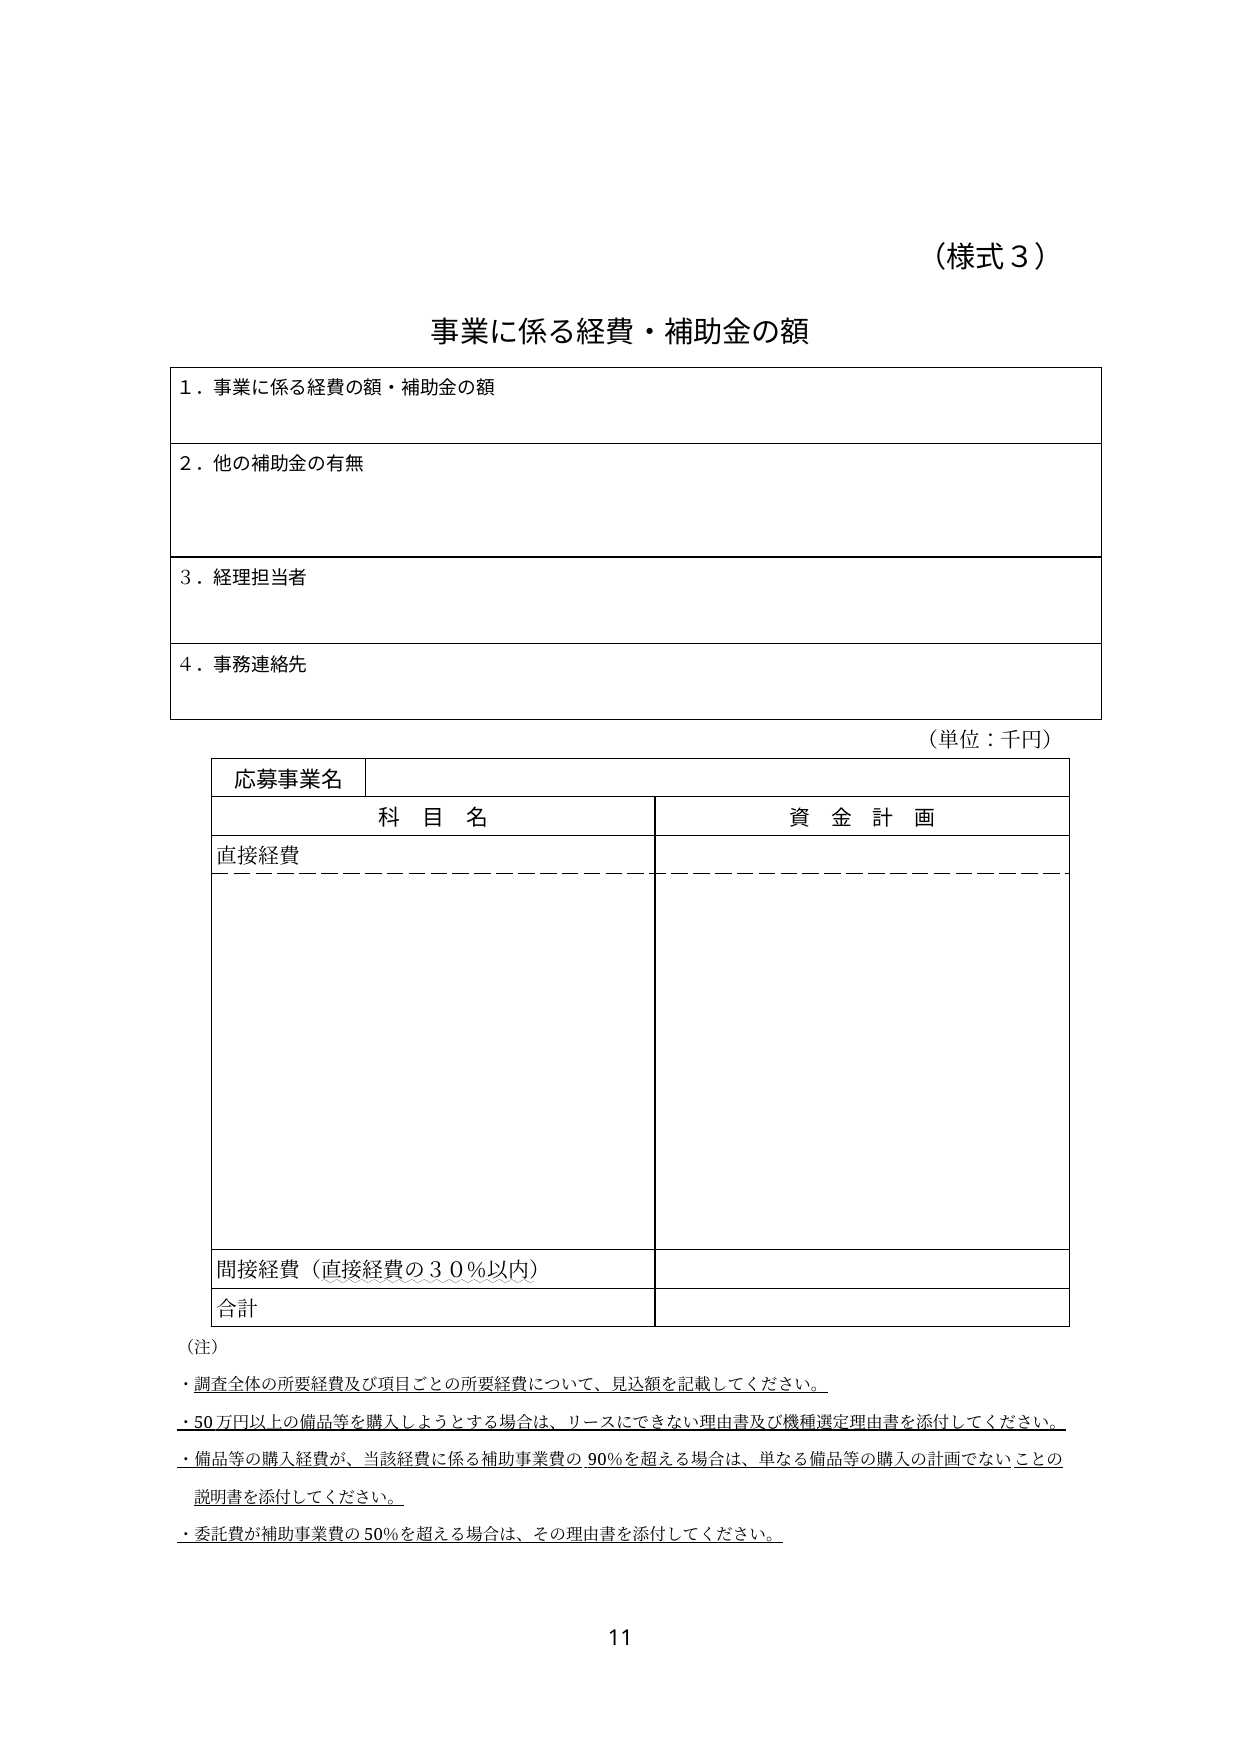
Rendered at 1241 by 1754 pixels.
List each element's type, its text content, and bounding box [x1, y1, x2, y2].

text ・備品等の購入経費が、当該経費に係る補助事業費の90％を超える場合は、単なる備品等の購入の計画でないことの説明書を添付してください。 [177, 1440, 1063, 1515]
text ・委託費が補助事業費の50％を超える場合は、その理由書を添付してください。 [177, 1515, 1063, 1552]
text ・調査全体の所要経費及び項目ごとの所要経費について、見込額を記載してください。 [177, 1365, 1063, 1402]
table_header １．事業に係る経費の額・補助金の額 [171, 368, 1101, 443]
text 事業に係る経費・補助金の額 [177, 292, 1063, 367]
table_cell ２．他の補助金の有無 [171, 444, 1101, 556]
table_cell ４．事務連絡先 [171, 644, 1101, 719]
table_cell [656, 1289, 1069, 1326]
text ・50万円以上の備品等を購入しようとする場合は、リースにできない理由書及び機種選定理由書を添付してください。 [177, 1402, 1063, 1429]
table_cell 資 金 計 画 [656, 797, 1069, 835]
text （様式３） [177, 217, 1063, 292]
text （単位：千円） [177, 720, 1063, 758]
table_cell [656, 873, 1069, 1249]
table_header [366, 759, 1069, 796]
table_header 応募事業名 [212, 759, 365, 796]
text （注） [177, 1327, 1063, 1365]
table_cell 直接経費 [212, 836, 654, 873]
table_cell [656, 1250, 1069, 1288]
table_cell ３．経理担当者 [171, 558, 1101, 643]
table_cell [212, 873, 654, 1249]
table_cell 科 目 名 [212, 797, 654, 835]
table_cell 合計 [212, 1289, 654, 1326]
table_cell [656, 836, 1069, 873]
table_cell 間接経費（直接経費の３０％以内） [212, 1250, 654, 1288]
